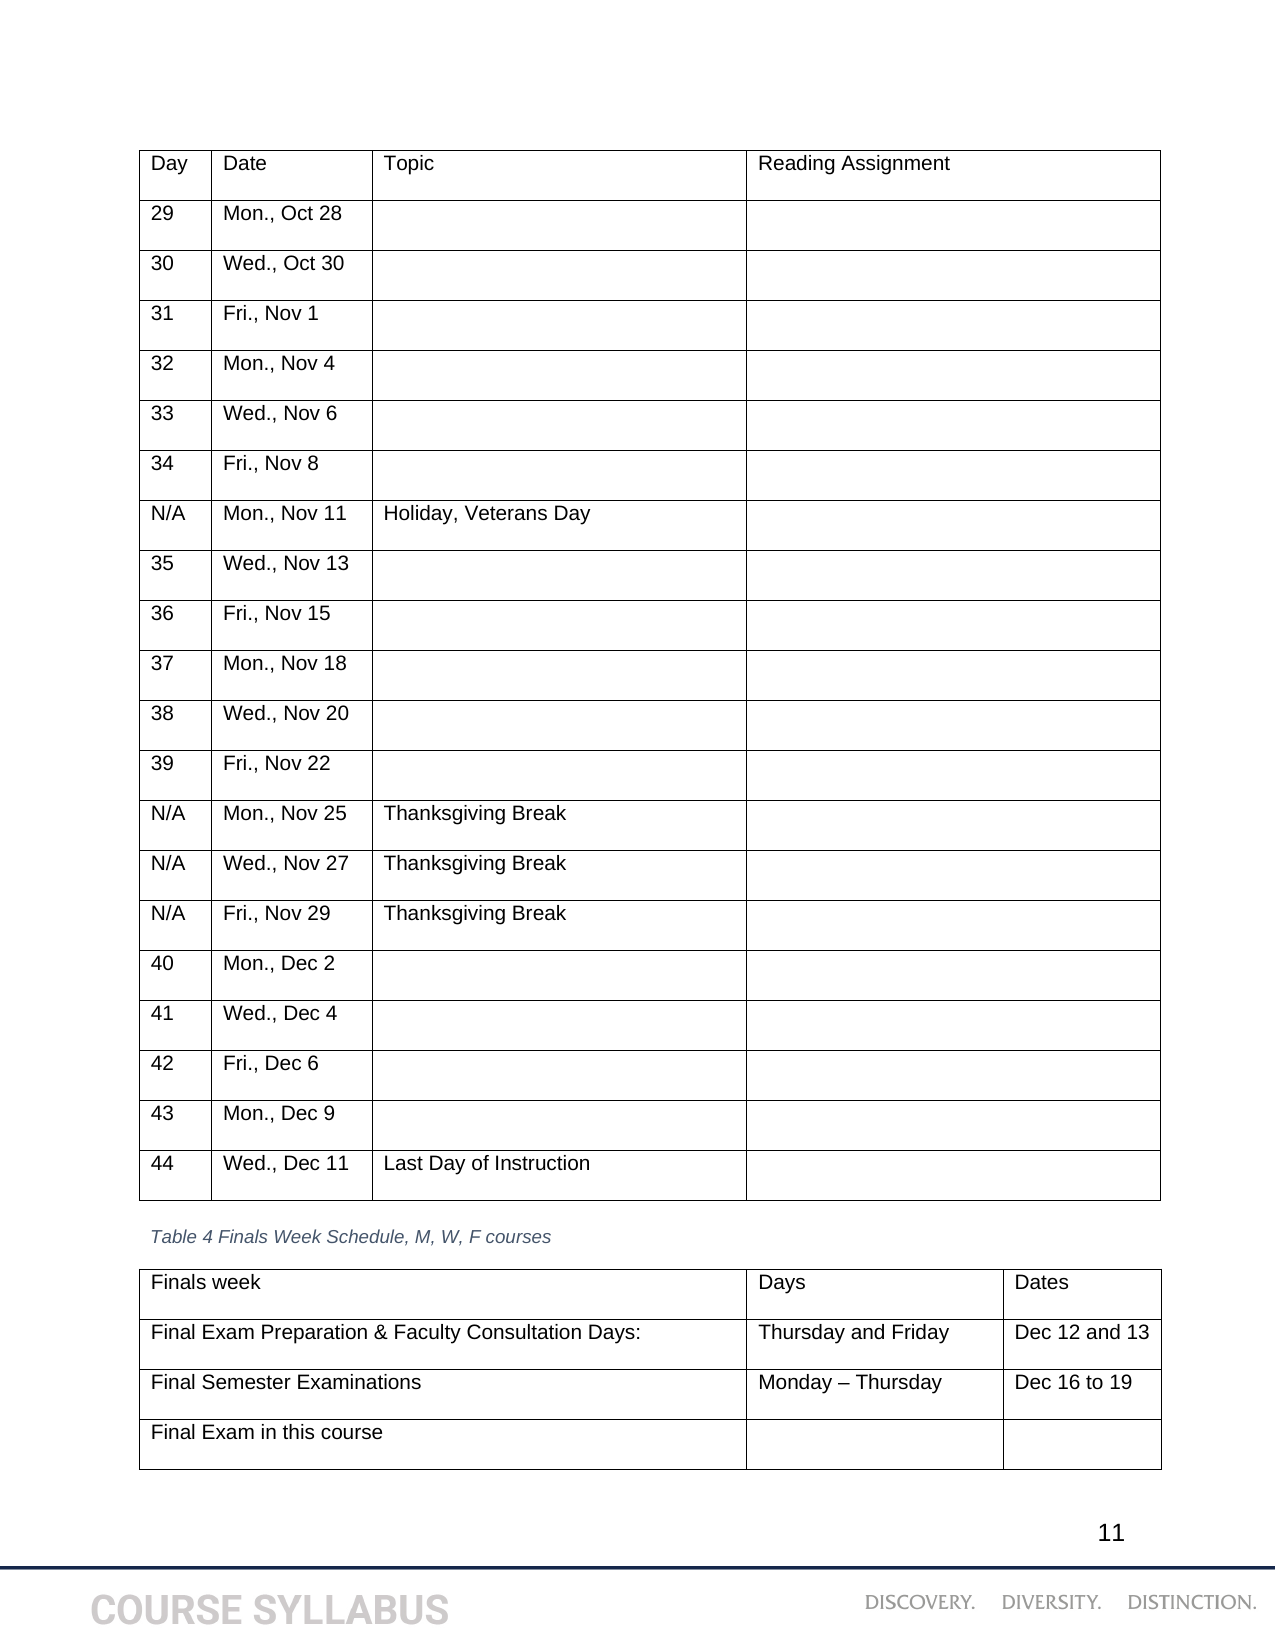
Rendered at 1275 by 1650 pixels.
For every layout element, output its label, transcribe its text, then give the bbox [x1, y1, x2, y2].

table_cell Mon., Nov 11 [212, 501, 372, 550]
table_cell [373, 951, 746, 1000]
table_cell Thanksgiving Break [373, 851, 746, 900]
table_cell 37 [140, 651, 211, 700]
table_cell Thursday and Friday [747, 1320, 1003, 1368]
table_cell [747, 1051, 1160, 1100]
table_cell 32 [140, 351, 211, 400]
table_cell Mon., Dec 2 [212, 951, 372, 1000]
table_cell [747, 651, 1160, 700]
table_cell [747, 601, 1160, 650]
table_cell [373, 401, 746, 450]
picture [0, 1566, 1275, 1650]
table_cell Mon., Oct 28 [212, 201, 372, 250]
table_cell Dec 12 and 13 [1004, 1320, 1161, 1368]
table_cell 36 [140, 601, 211, 650]
table_cell [747, 501, 1160, 550]
table_cell 30 [140, 251, 211, 300]
table_cell [747, 351, 1160, 400]
table_cell [747, 301, 1160, 350]
table_header Dates [1004, 1270, 1161, 1318]
table_cell Fri., Nov 8 [212, 451, 372, 500]
table_cell [373, 1001, 746, 1050]
table_cell [1004, 1420, 1161, 1468]
table_cell [747, 551, 1160, 600]
table_cell [747, 751, 1160, 800]
table_cell [747, 1151, 1160, 1200]
table_header Topic [373, 151, 746, 200]
table_cell [373, 701, 746, 750]
table_header Days [747, 1270, 1003, 1318]
table_cell [747, 1101, 1160, 1150]
table_cell Wed., Dec 4 [212, 1001, 372, 1050]
table_cell [747, 1001, 1160, 1050]
table_cell N/A [140, 801, 211, 850]
table_cell [747, 1420, 1003, 1468]
table_cell Thanksgiving Break [373, 901, 746, 950]
table_cell [373, 251, 746, 300]
table_header Reading Assignment [747, 151, 1160, 200]
table_cell 40 [140, 951, 211, 1000]
table_cell Mon., Nov 4 [212, 351, 372, 400]
table_cell [373, 451, 746, 500]
table_cell 29 [140, 201, 211, 250]
table_cell Fri., Nov 15 [212, 601, 372, 650]
table_cell 44 [140, 1151, 211, 1200]
table_cell 35 [140, 551, 211, 600]
table_cell 38 [140, 701, 211, 750]
table_cell [747, 201, 1160, 250]
table_cell [747, 801, 1160, 850]
table_cell Wed., Nov 20 [212, 701, 372, 750]
table_cell Wed., Nov 13 [212, 551, 372, 600]
table_cell [747, 401, 1160, 450]
table_cell Wed., Nov 6 [212, 401, 372, 450]
table_cell Fri., Nov 22 [212, 751, 372, 800]
table_cell Wed., Dec 11 [212, 1151, 372, 1200]
table_cell [373, 651, 746, 700]
table_cell N/A [140, 501, 211, 550]
table_cell [373, 1051, 746, 1100]
table_cell Mon., Dec 9 [212, 1101, 372, 1150]
table_cell [373, 201, 746, 250]
table_cell [747, 951, 1160, 1000]
table_cell [747, 451, 1160, 500]
table_cell Fri., Nov 1 [212, 301, 372, 350]
table_cell N/A [140, 901, 211, 950]
table_cell Dec 16 to 19 [1004, 1370, 1161, 1418]
table_cell Fri., Dec 6 [212, 1051, 372, 1100]
table_cell Holiday, Veterans Day [373, 501, 746, 550]
table_header Day [140, 151, 211, 200]
table_cell 41 [140, 1001, 211, 1050]
table_cell [373, 751, 746, 800]
table_cell 34 [140, 451, 211, 500]
table_cell Monday – Thursday [747, 1370, 1003, 1418]
table_cell Final Exam in this course [140, 1420, 746, 1468]
table_cell Final Semester Examinations [140, 1370, 746, 1418]
table_cell 39 [140, 751, 211, 800]
table_header Finals week [140, 1270, 746, 1318]
table_cell Fri., Nov 29 [212, 901, 372, 950]
table_cell [747, 251, 1160, 300]
table_cell Wed., Nov 27 [212, 851, 372, 900]
table_cell [373, 1101, 746, 1150]
table_cell [373, 351, 746, 400]
table_cell Wed., Oct 30 [212, 251, 372, 300]
table_cell 42 [140, 1051, 211, 1100]
table_cell 43 [140, 1101, 211, 1150]
table_cell [373, 601, 746, 650]
table_cell [373, 551, 746, 600]
table_cell 31 [140, 301, 211, 350]
table_cell Thanksgiving Break [373, 801, 746, 850]
table_header Date [212, 151, 372, 200]
table_cell [747, 851, 1160, 900]
text Table 4 Finals Week Schedule, M, W, F courses [150, 1226, 1125, 1248]
table_cell Mon., Nov 18 [212, 651, 372, 700]
table_cell [747, 901, 1160, 950]
table_cell 33 [140, 401, 211, 450]
table_cell [373, 301, 746, 350]
table_cell N/A [140, 851, 211, 900]
table_cell Mon., Nov 25 [212, 801, 372, 850]
table_cell Final Exam Preparation & Faculty Consultation Days: [140, 1320, 746, 1368]
table_cell [747, 701, 1160, 750]
table_cell Last Day of Instruction [373, 1151, 746, 1200]
